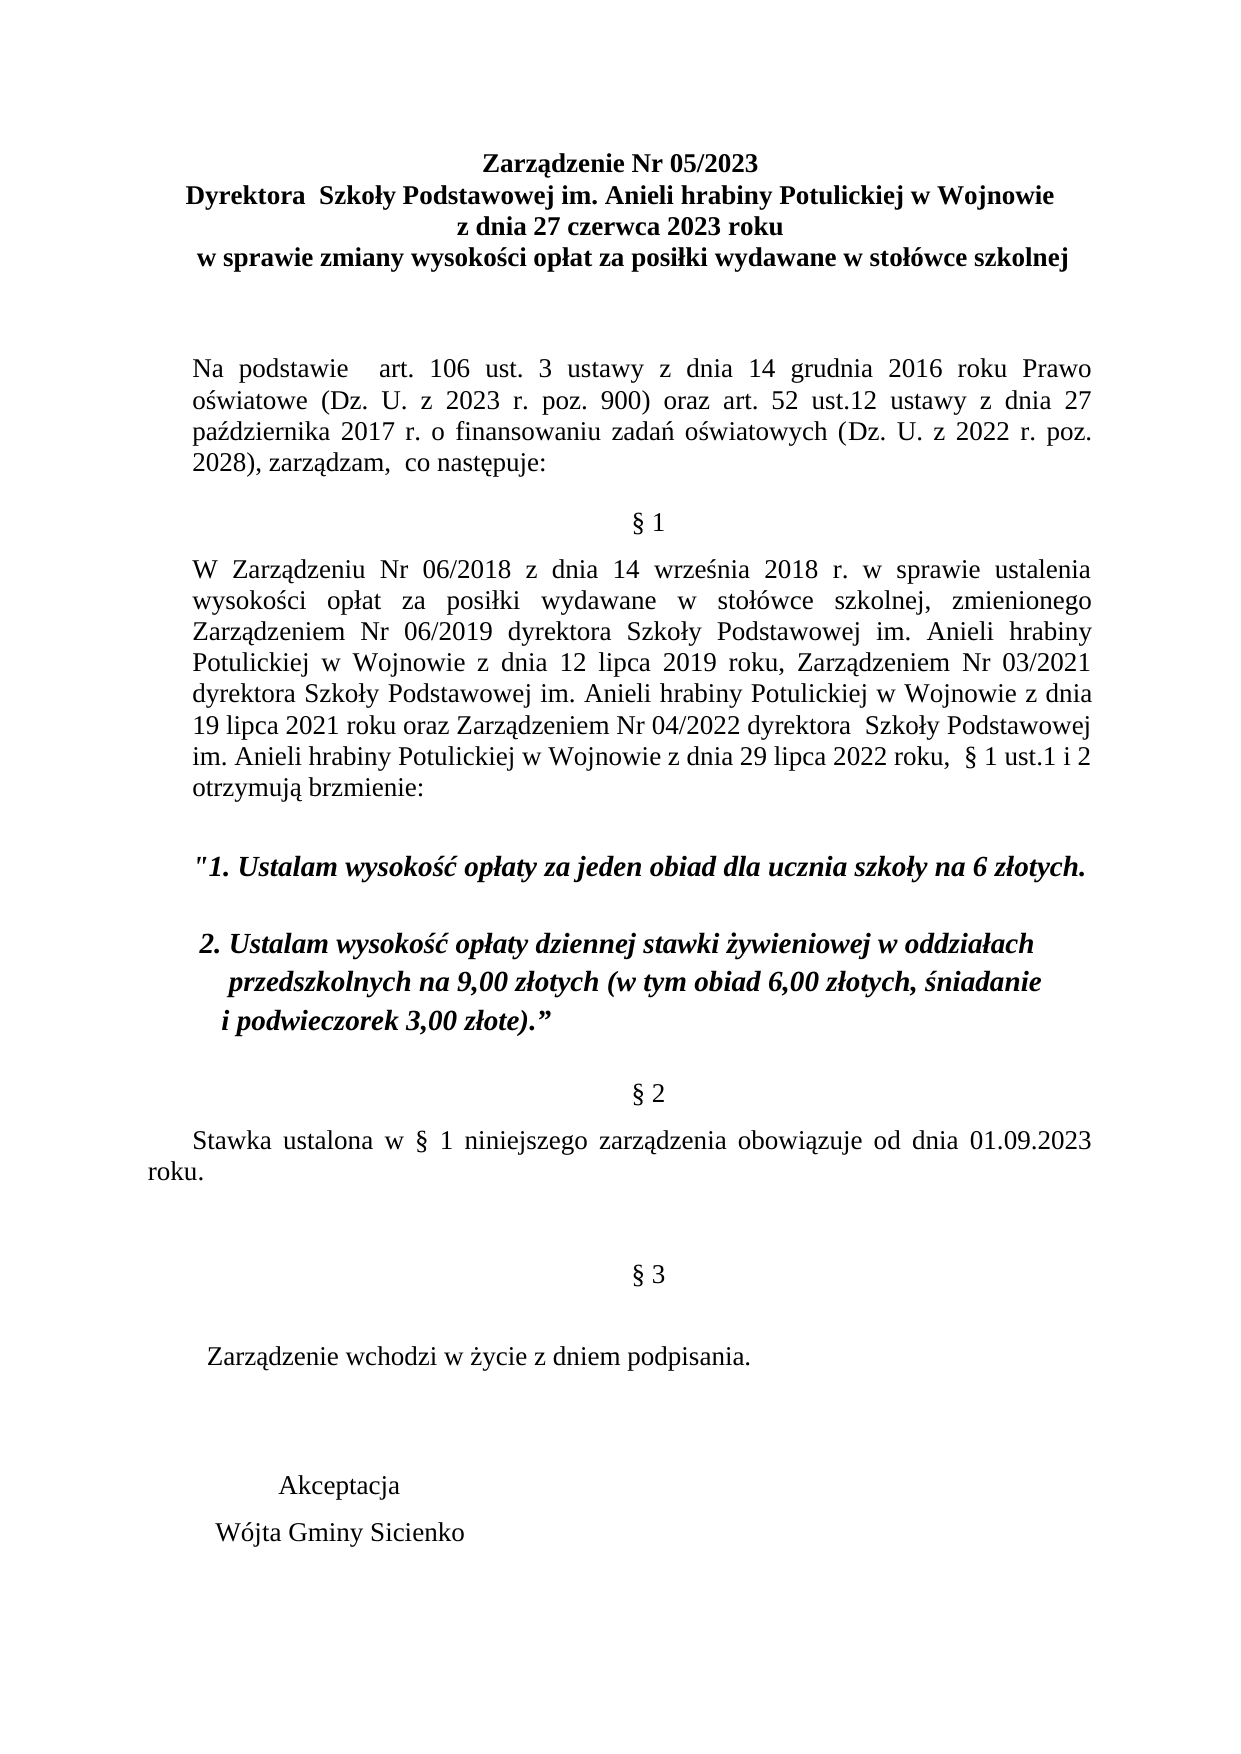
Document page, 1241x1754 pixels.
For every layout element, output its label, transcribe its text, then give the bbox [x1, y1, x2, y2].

text przedszkolnych na 9,00 złotych (w tym obiad 6,00 złotych, śniadanie [192, 964, 1093, 998]
subtitle Zarządzenie wchodzi w życie z dniem podpisania. [207, 1340, 1093, 1371]
subtitle § 3 [204, 1258, 1093, 1289]
text 2. Ustalam wysokość opłaty dziennej stawki żywieniowej w oddziałach [192, 926, 1093, 959]
text Stawka ustalona w § 1 niniejszego zarządzenia obowiązuje od dnia 01.09.2023 roku. [148, 1124, 1093, 1186]
text Dyrektora Szkoły Podstawowej im. Anieli hrabiny Potulickiej w Wojnowie [148, 179, 1093, 210]
subtitle § 2 [204, 1077, 1093, 1108]
text z dnia 27 czerwca 2023 roku [148, 210, 1093, 241]
text Akceptacja [204, 1469, 1093, 1500]
text W Zarządzeniu Nr 06/2018 z dnia 14 września 2018 r. w sprawie ustalenia wysokości opłat za posiłki wydawane w stołówce szkolnej, zmienionego Zarządzeniem Nr 06/2019 dyrektora Szkoły Podstawowej im. Anieli hrabiny Potulickiej w Wojnowie z dnia 12 lipca 2019 roku, Zarządzeniem Nr 03/2021 dyrektora Szkoły Podstawowej im. Anieli hrabiny Potulickiej w Wojnowie z dnia 19 lipca 2021 roku oraz Zarządzeniem Nr 04/2022 dyrektora Szkoły Podstawowej im. Anieli hrabiny Potulickiej w Wojnowie z dnia 29 lipca 2022 roku, § 1 ust.1 i 2 otrzymują brzmienie: [192, 553, 1093, 802]
text i podwieczorek 3,00 złote).” [192, 1003, 1093, 1037]
text Na podstawie art. 106 ust. 3 ustawy z dnia 14 grudnia 2016 roku Prawo oświatowe (Dz. U. z 2023 r. poz. 900) oraz art. 52 ust.12 ustawy z dnia 27 października 2017 r. o finansowaniu zadań oświatowych (Dz. U. z 2022 r. poz. 2028), zarządzam, co następuje: [192, 353, 1093, 477]
text Zarządzenie Nr 05/2023 [148, 148, 1093, 179]
text "1. Ustalam wysokość opłaty za jeden obiad dla ucznia szkoły na 6 złotych. [192, 849, 1093, 882]
subtitle w sprawie zmiany wysokości opłat za posiłki wydawane w stołówce szkolnej [173, 241, 1093, 272]
subtitle § 1 [204, 506, 1093, 537]
text Wójta Gminy Sicienko [148, 1516, 1093, 1547]
